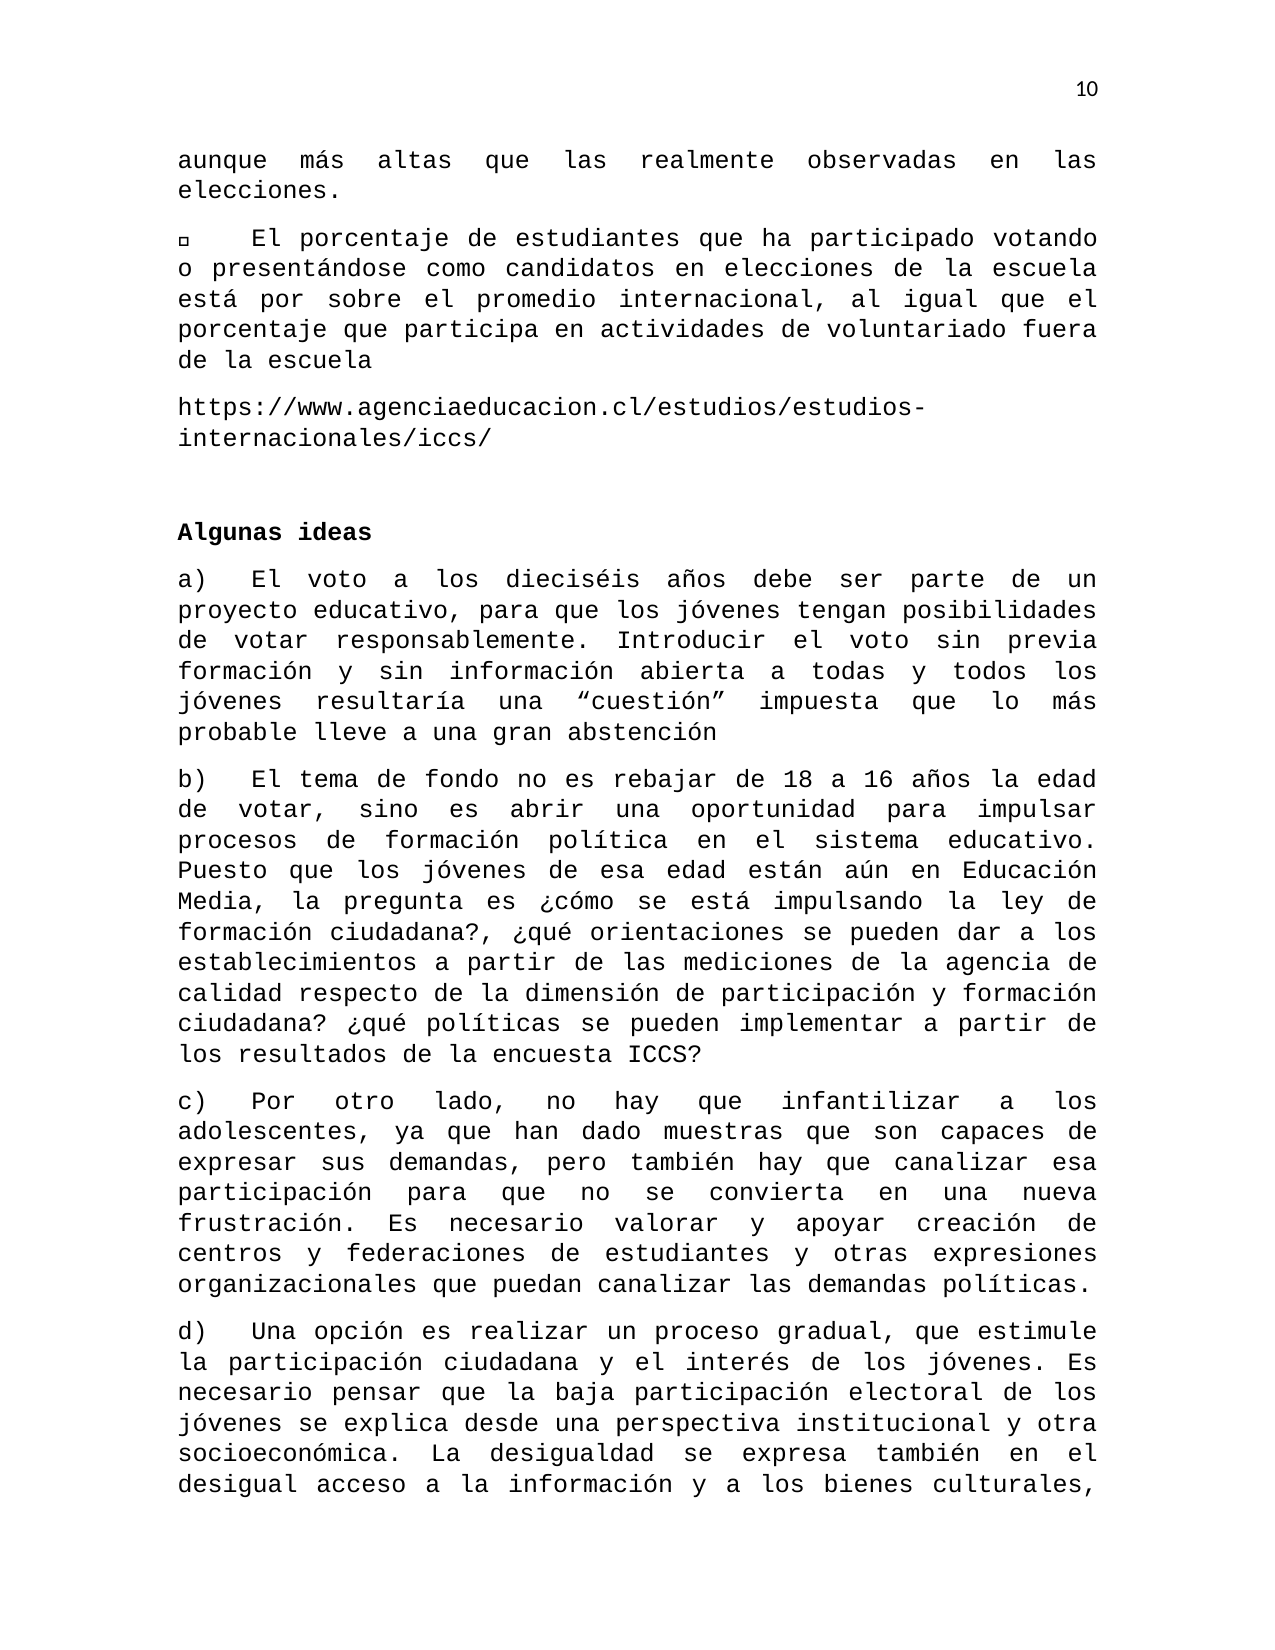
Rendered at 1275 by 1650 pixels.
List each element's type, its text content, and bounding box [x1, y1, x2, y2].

text Algunas ideas [177, 519, 1098, 548]
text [177, 1319, 1098, 1499]
text  El porcentaje de estudiantes que ha participado votando o presentándose como candidatos en elecciones de la escuela está por sobre el promedio internacional, al igual que el porcentaje que participa en actividades de voluntariado fuera de la escuela [177, 225, 1098, 376]
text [177, 148, 1098, 206]
text c) Por otro lado, no hay que infantilizar a los adolescentes, ya que han dado muestras que son capaces de expresar sus demandas, pero también hay que canalizar esa participación para que no se convierta en una nueva frustración. Es necesario valorar y apoyar creación de centros y federaciones de estudiantes y otras expresiones organizacionales que puedan canalizar las demandas políticas. [177, 1088, 1098, 1300]
text a) El voto a los dieciséis años debe ser parte de un proyecto educativo, para que los jóvenes tengan posibilidades de votar responsablemente. Introducir el voto sin previa formación y sin información abierta a todas y todos los jóvenes resultaría una “cuestión” impuesta que lo más probable lleve a una gran abstención [177, 567, 1098, 748]
text https://www.agenciaeducacion.cl/estudios/estudios-internacionales/iccs/ [177, 394, 1098, 453]
text b) El tema de fondo no es rebajar de 18 a 16 años la edad de votar, sino es abrir una oportunidad para impulsar procesos de formación política en el sistema educativo. Puesto que los jóvenes de esa edad están aún en Educación Media, la pregunta es ¿cómo se está impulsando la ley de formación ciudadana?, ¿qué orientaciones se pueden dar a los establecimientos a partir de las mediciones de la agencia de calidad respecto de la dimensión de participación y formación ciudadana? ¿qué políticas se pueden implementar a partir de los resultados de la encuesta ICCS? [177, 766, 1098, 1069]
